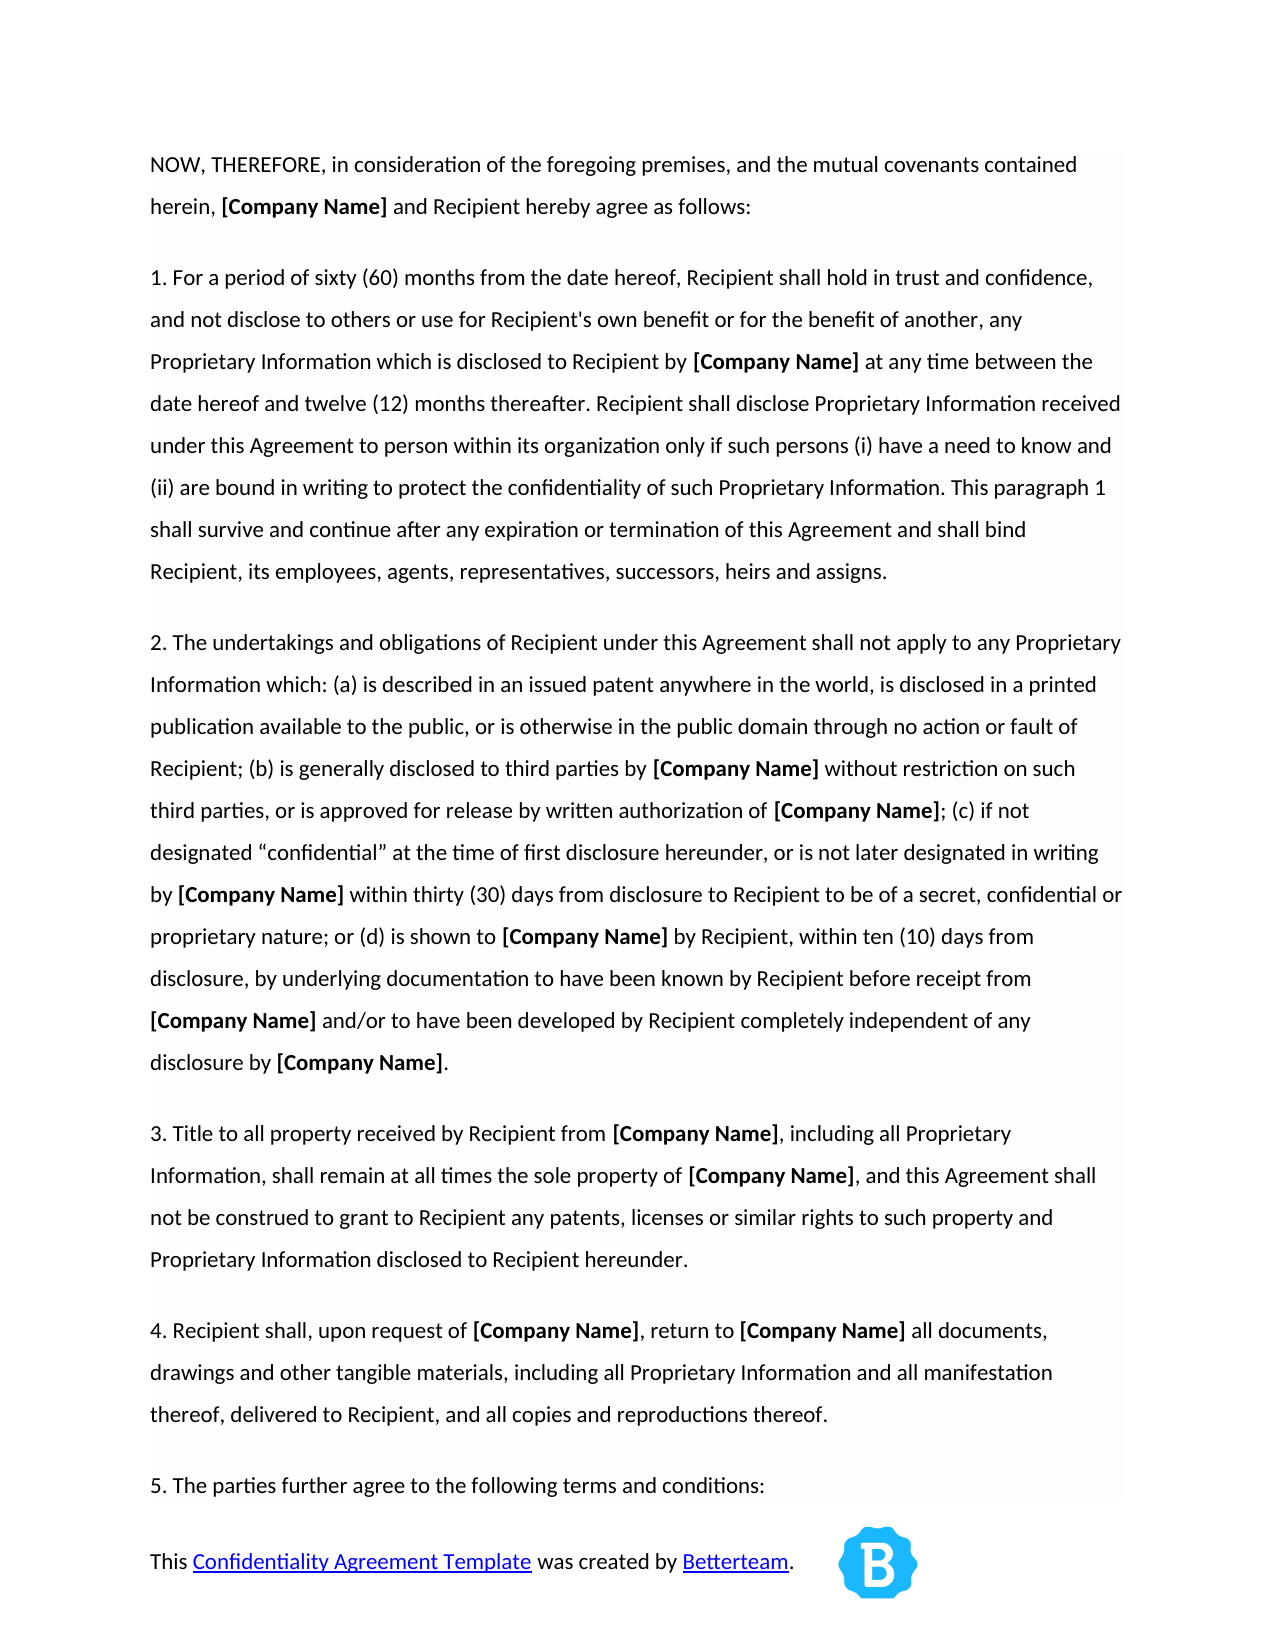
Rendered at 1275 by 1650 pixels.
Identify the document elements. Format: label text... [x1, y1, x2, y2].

text 3. Title to all property received by Recipient from [Company Name], including all Proprietary Information, shall remain at all times the sole property of [Company Name], and this Agreement shall not be construed to grant to Recipient any patents, licenses or similar rights to such property and Proprietary Information disclosed to Recipient hereunder. [150, 1119, 1125, 1273]
text NOW, THEREFORE, in consideration of the foregoing premises, and the mutual covenants contained herein, [Company Name] and Recipient hereby agree as follows: [150, 150, 1125, 220]
text 4. Recipient shall, upon request of [Company Name], return to [Company Name] all documents, drawings and other tangible materials, including all Proprietary Information and all manifestation thereof, delivered to Recipient, and all copies and reproductions thereof. [150, 1316, 1125, 1428]
text 5. The parties further agree to the following terms and conditions: [150, 1471, 1125, 1499]
text 2. The undertakings and obligations of Recipient under this Agreement shall not apply to any Proprietary Information which: (a) is described in an issued patent anywhere in the world, is disclosed in a printed publication available to the public, or is otherwise in the public domain through no action or fault of Recipient; (b) is generally disclosed to third parties by [Company Name] without restriction on such third parties, or is approved for release by written authorization of [Company Name]; (c) if not designated “confidential” at the time of first disclosure hereunder, or is not later designated in writing by [Company Name] within thirty (30) days from disclosure to Recipient to be of a secret, confidential or proprietary nature; or (d) is shown to [Company Name] by Recipient, within ten (10) days from disclosure, by underlying documentation to have been known by Recipient before receipt from [Company Name] and/or to have been developed by Recipient completely independent of any disclosure by [Company Name]. [150, 628, 1125, 1076]
picture [834, 1526, 922, 1599]
text 1. For a period of sixty (60) months from the date hereof, Recipient shall hold in trust and confidence, and not disclose to others or use for Recipient's own benefit or for the benefit of another, any Proprietary Information which is disclosed to Recipient by [Company Name] at any time between the date hereof and twelve (12) months thereafter. Recipient shall disclose Proprietary Information received under this Agreement to person within its organization only if such persons (i) have a need to know and (ii) are bound in writing to protect the confidentiality of such Proprietary Information. This paragraph 1 shall survive and continue after any expiration or termination of this Agreement and shall bind Recipient, its employees, agents, representatives, successors, heirs and assigns. [150, 263, 1125, 585]
